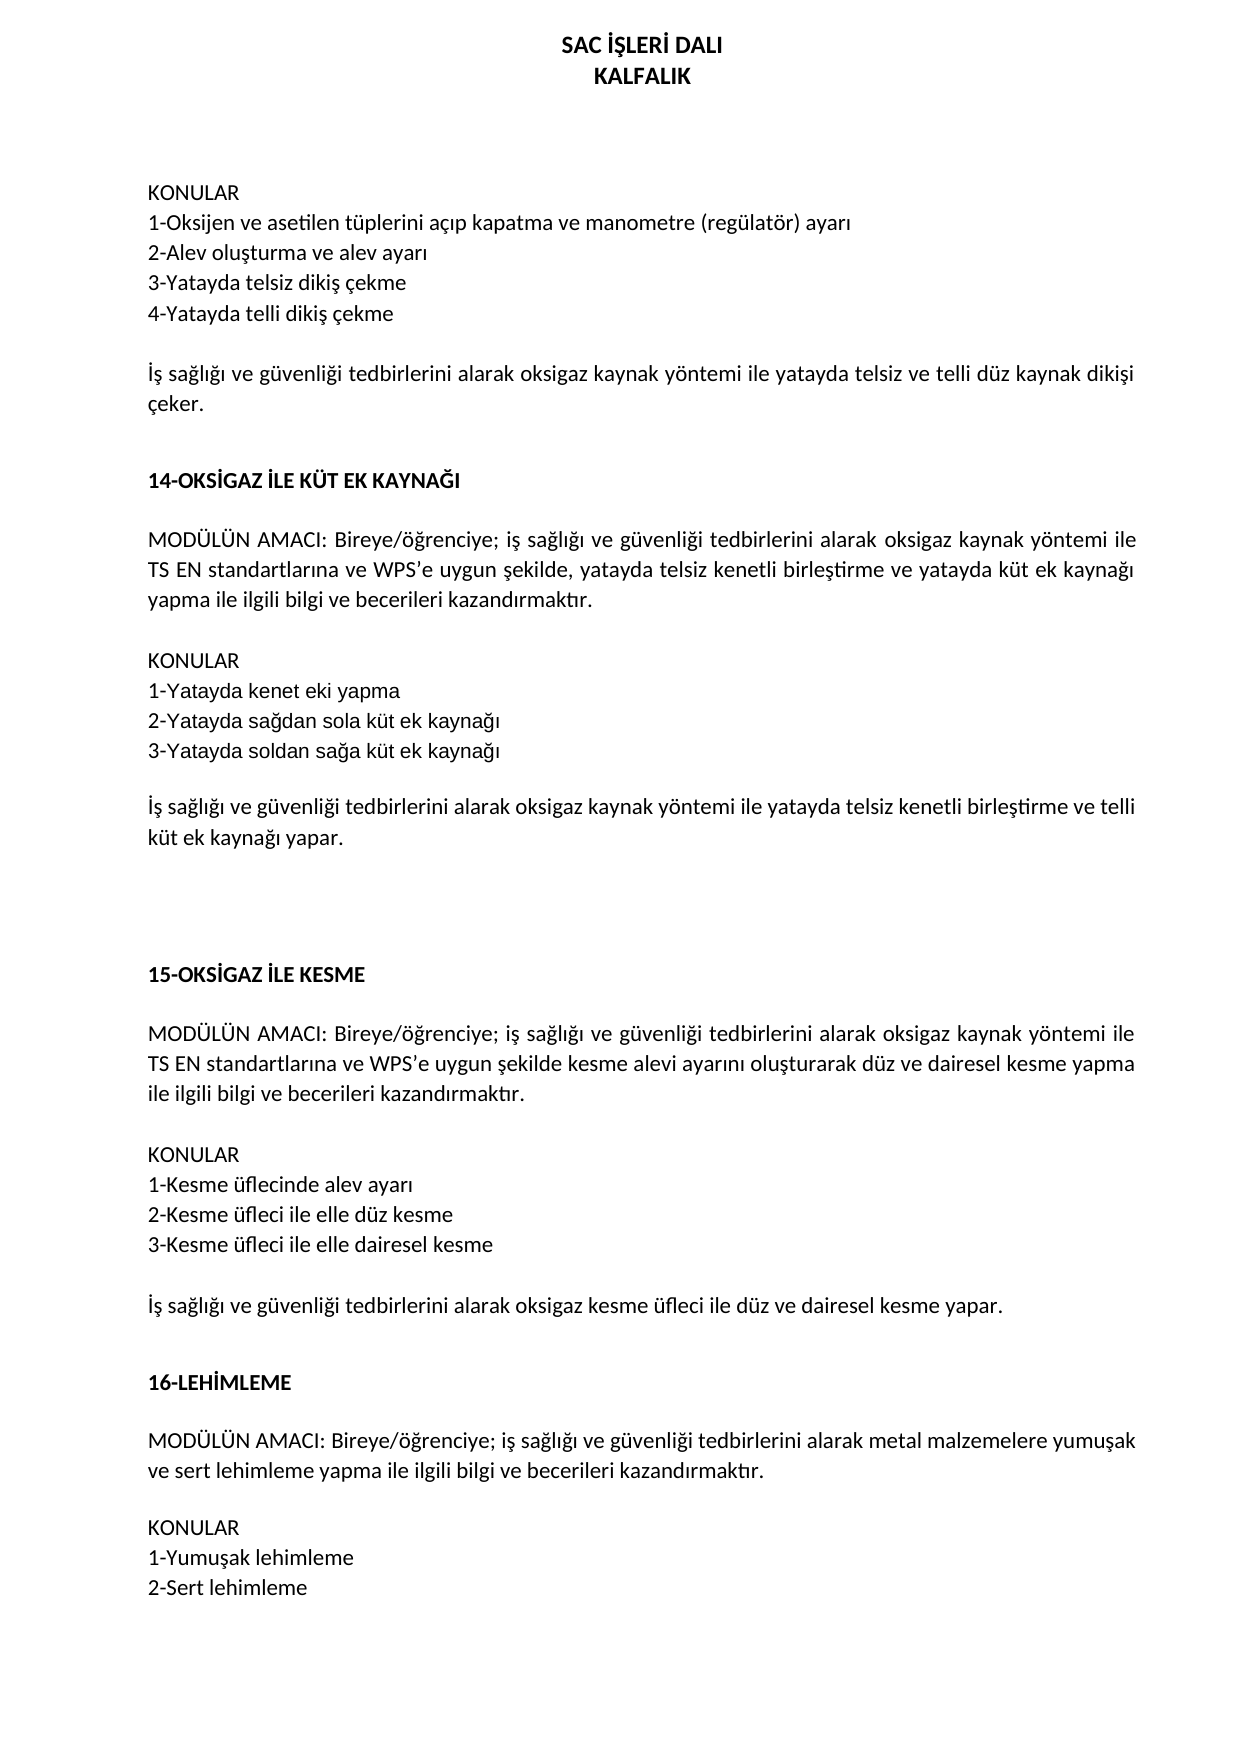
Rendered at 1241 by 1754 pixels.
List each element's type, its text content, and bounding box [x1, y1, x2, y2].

text KONULAR [148, 1140, 1137, 1168]
text 3-Yatayda soldan sağa küt ek kaynağı [148, 736, 1137, 764]
text 2-Alev oluşturma ve alev ayarı [148, 238, 1137, 266]
text 1-Yumuşak lehimleme [148, 1543, 1137, 1571]
text 4-Yatayda telli dikiş çekme [148, 299, 1137, 327]
text 3-Yatayda telsiz dikiş çekme [148, 268, 1137, 296]
text MODÜLÜN AMACI: Bireye/öğrenciye; iş sağlığı ve güvenliği tedbirlerini alarak metal malzemelere yumuşak ve sert lehimleme yapma ile ilgili bilgi ve becerileri kazandırmaktır. [148, 1426, 1137, 1485]
text MODÜLÜN AMACI: Bireye/öğrenciye; iş sağlığı ve güvenliği tedbirlerini alarak oksigaz kaynak yöntemi ile TS EN standartlarına ve WPS’e uygun şekilde, yatayda telsiz kenetli birleştirme ve yatayda küt ek kaynağı yapma ile ilgili bilgi ve becerileri kazandırmaktır. [148, 525, 1137, 613]
text İş sağlığı ve güvenliği tedbirlerini alarak oksigaz kesme üfleci ile düz ve dairesel kesme yapar. [148, 1291, 1137, 1319]
list 15-OKSİGAZ İLE KESME [148, 960, 1137, 988]
list 16-LEHİMLEME [148, 1368, 1137, 1396]
text 3-Kesme üfleci ile elle dairesel kesme [148, 1230, 1137, 1258]
text 2-Sert lehimleme [148, 1573, 1137, 1601]
text İş sağlığı ve güvenliği tedbirlerini alarak oksigaz kaynak yöntemi ile yatayda telsiz kenetli birleştirme ve telli küt ek kaynağı yapar. [148, 792, 1137, 851]
text 1-Kesme üflecinde alev ayarı [148, 1170, 1137, 1198]
text 2-Kesme üfleci ile elle düz kesme [148, 1200, 1137, 1228]
text MODÜLÜN AMACI: Bireye/öğrenciye; iş sağlığı ve güvenliği tedbirlerini alarak oksigaz kaynak yöntemi ile TS EN standartlarına ve WPS’e uygun şekilde kesme alevi ayarını oluşturarak düz ve dairesel kesme yapma ile ilgili bilgi ve becerileri kazandırmaktır. [148, 1019, 1137, 1107]
text KONULAR [148, 1513, 1137, 1541]
text 1-Oksijen ve asetilen tüplerini açıp kapatma ve manometre (regülatör) ayarı [148, 208, 1137, 236]
text 1-Yatayda kenet eki yapma [148, 676, 1137, 704]
list 14-OKSİGAZ İLE KÜT EK KAYNAĞI [148, 466, 1137, 494]
text KONULAR [148, 646, 1137, 674]
text KONULAR [148, 178, 1137, 206]
text 2-Yatayda sağdan sola küt ek kaynağı [148, 706, 1137, 734]
text İş sağlığı ve güvenliği tedbirlerini alarak oksigaz kaynak yöntemi ile yatayda telsiz ve telli düz kaynak dikişi çeker. [148, 359, 1137, 417]
